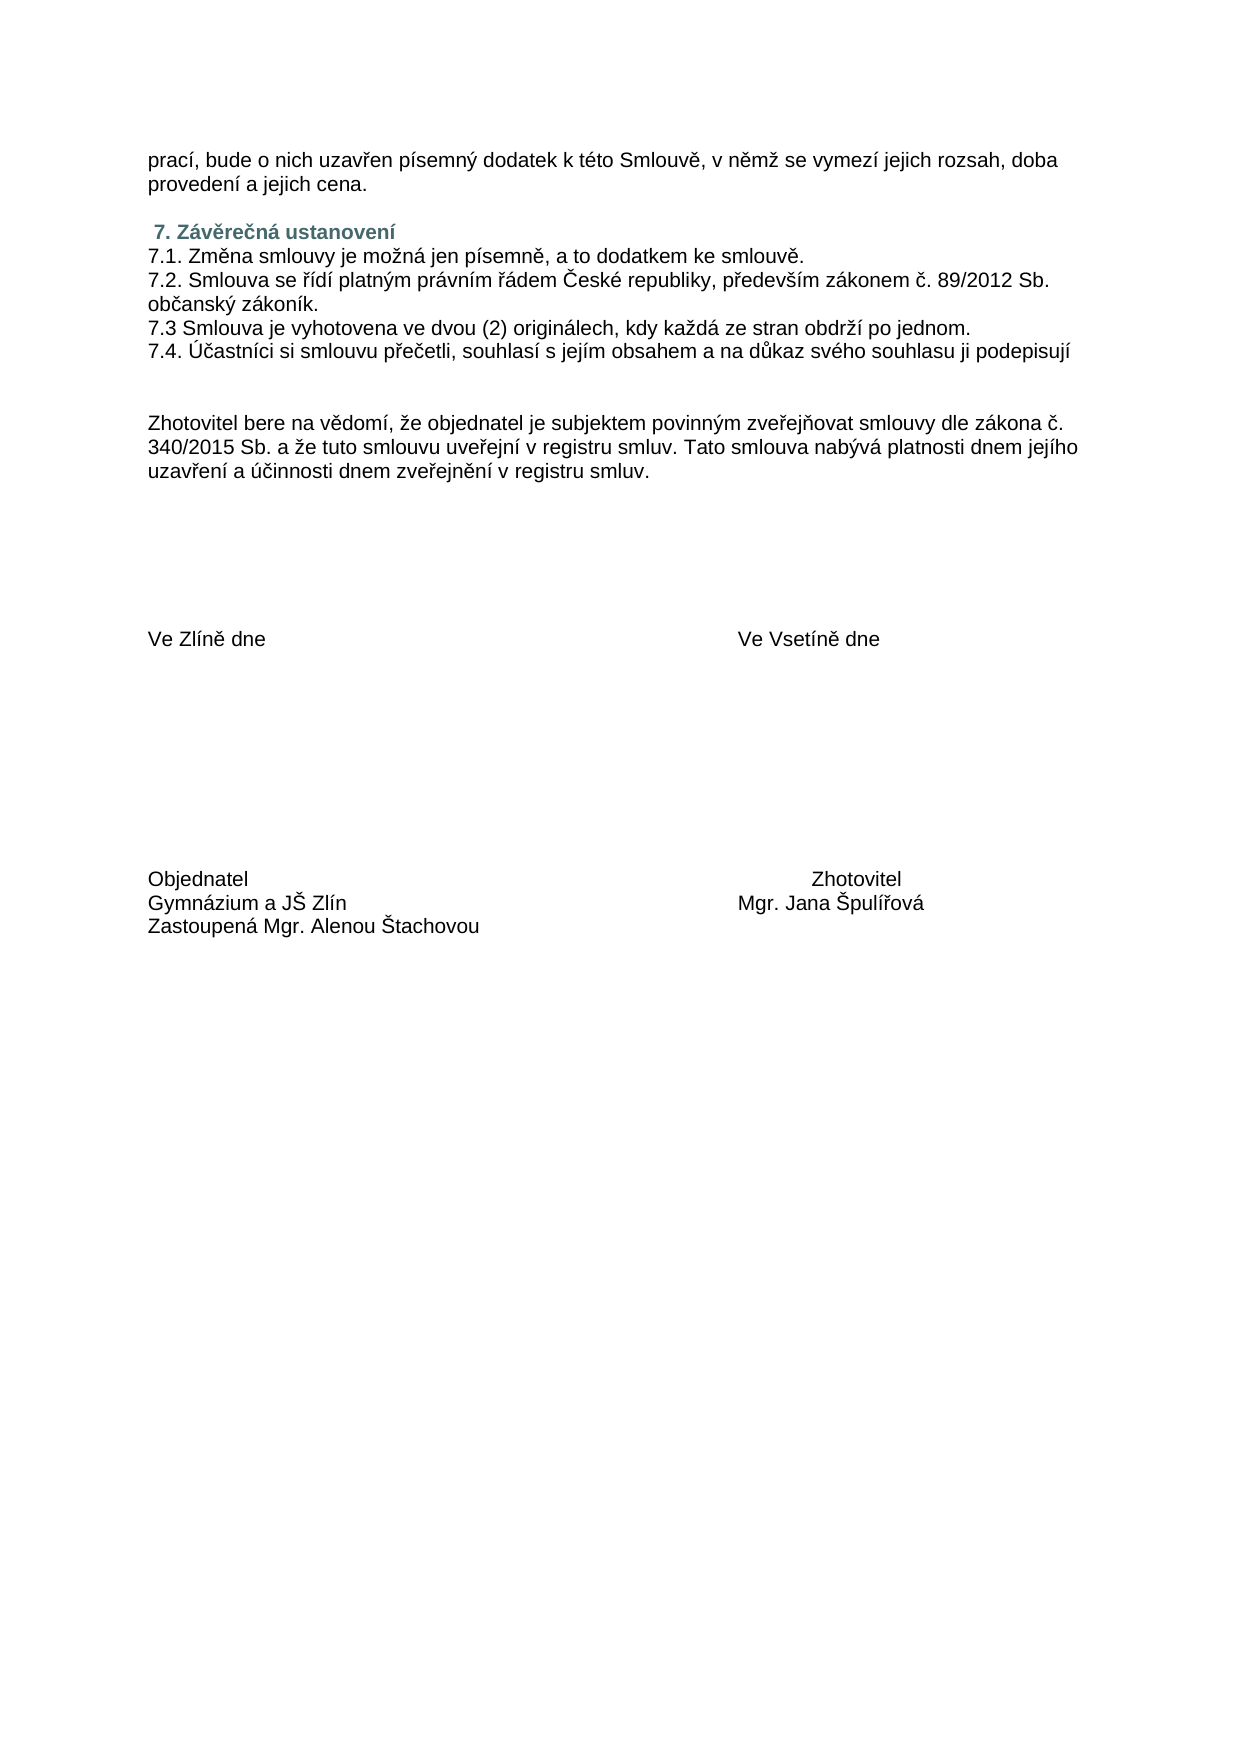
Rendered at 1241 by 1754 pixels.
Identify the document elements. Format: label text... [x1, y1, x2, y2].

text 7.1. Změna smlouvy je možná jen písemně, a to dodatkem ke smlouvě. [148, 243, 1093, 267]
text Ve Zlíně dne Ve Vsetíně dne [148, 627, 1093, 651]
text Zhotovitel bere na vědomí, že objednatel je subjektem povinným zveřejňovat smlouvy dle zákona č. 340/2015 Sb. a že tuto smlouvu uveřejní v registru smluv. Tato smlouva nabývá platnosti dnem jejího uzavření a účinnosti dnem zveřejnění v registru smluv. [148, 411, 1093, 483]
text 7.2. Smlouva se řídí platným právním řádem České republiky, především zákonem č. 89/2012 Sb. občanský zákoník. [148, 267, 1093, 315]
text 7.3 Smlouva je vyhotovena ve dvou (2) originálech, kdy každá ze stran obdrží po jednom. [148, 315, 1093, 339]
text 7. Závěrečná ustanovení [148, 219, 1093, 243]
text 7.4. Účastníci si smlouvu přečetli, souhlasí s jejím obsahem a na důkaz svého souhlasu ji podepisují [148, 339, 1093, 363]
text Zastoupená Mgr. Alenou Štachovou [148, 914, 1093, 938]
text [148, 148, 1093, 196]
text Objednatel Zhotovitel Gymnázium a JŠ Zlín Mgr. Jana Špulířová [148, 842, 1093, 914]
